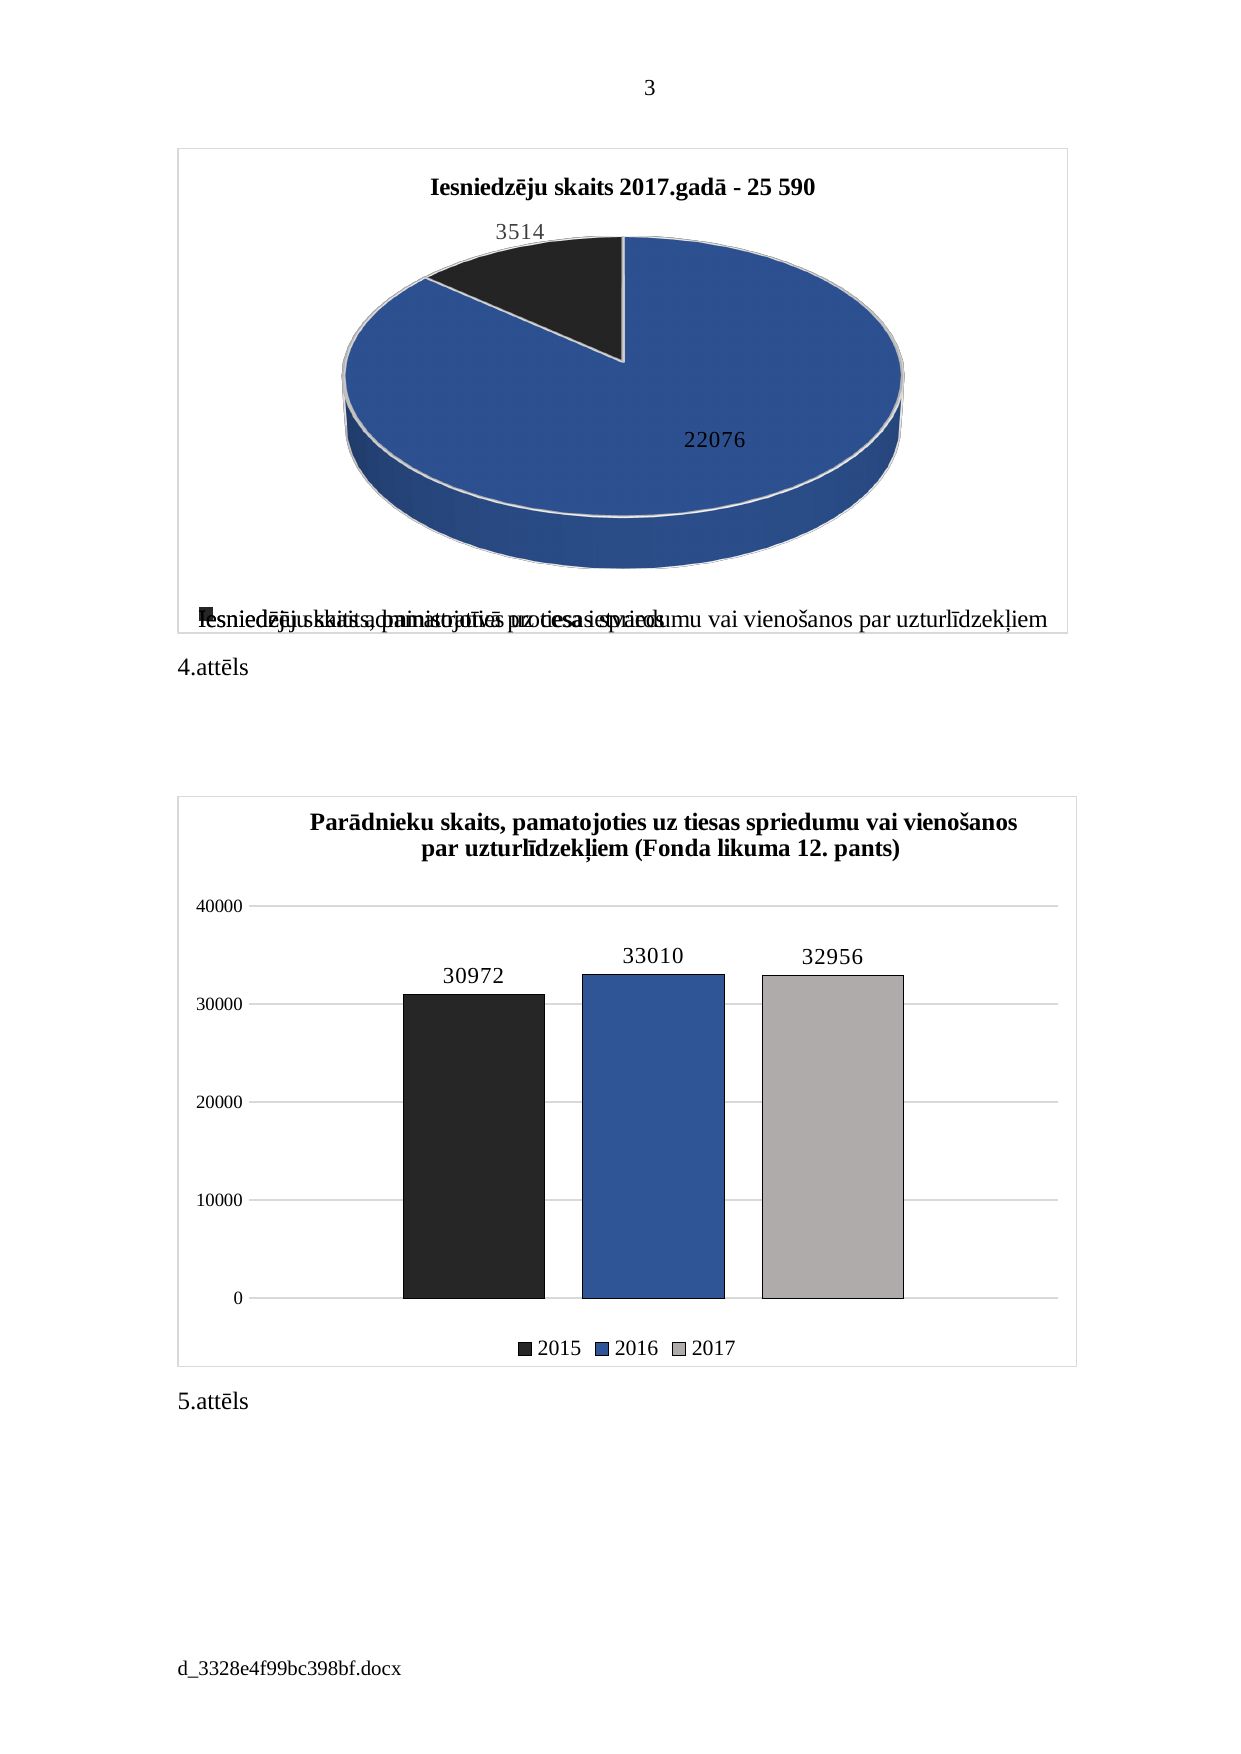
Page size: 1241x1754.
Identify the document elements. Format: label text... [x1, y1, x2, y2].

text 5.attēls [177, 1386, 1122, 1415]
text 4.attēls [177, 652, 1122, 681]
